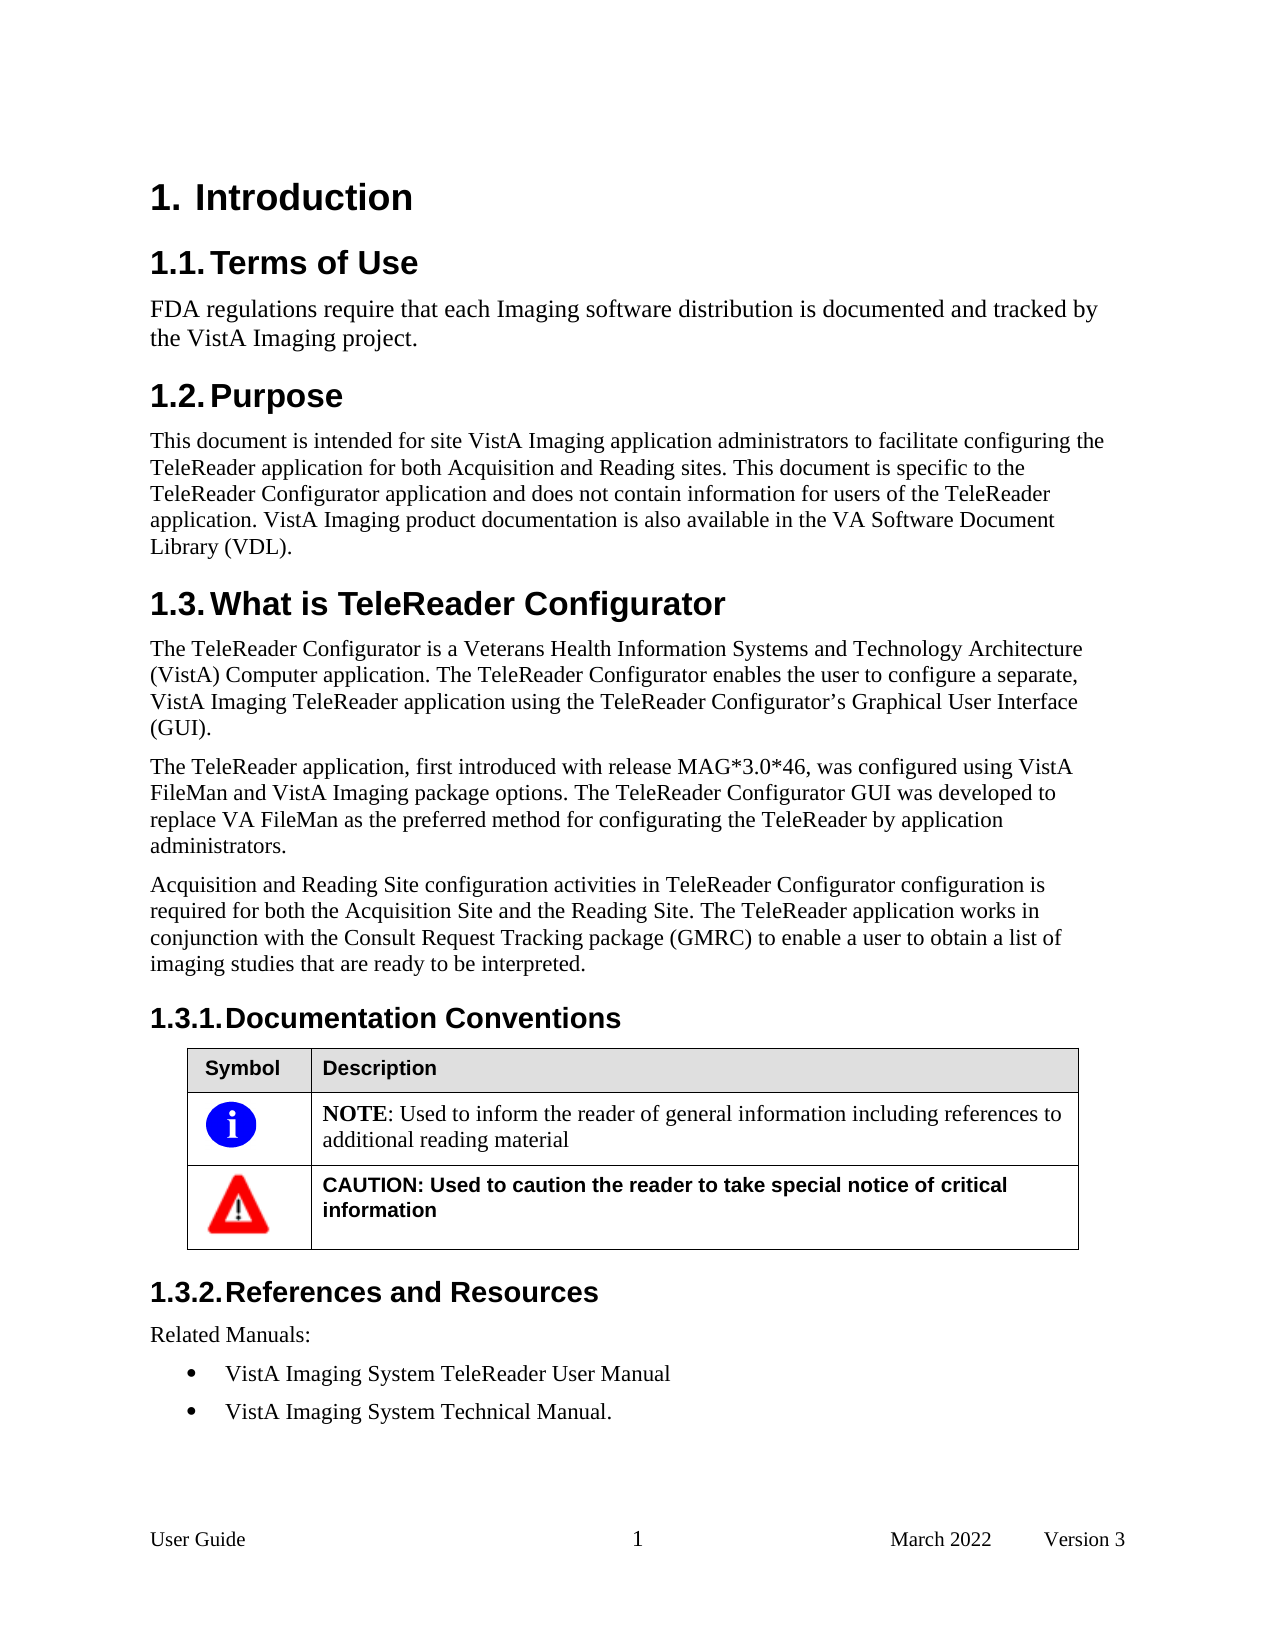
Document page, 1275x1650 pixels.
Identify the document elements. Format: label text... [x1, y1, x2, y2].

table_cell NOTE: Used to inform the reader of general information including references to additional reading material [312, 1093, 1078, 1165]
table_cell [188, 1093, 311, 1165]
table_cell [188, 1166, 311, 1249]
subtitle References and Resources [150, 1275, 1125, 1308]
subtitle Documentation Conventions [150, 1001, 1125, 1035]
subtitle Terms of Use [150, 243, 1125, 282]
subtitle What is TeleReader Configurator [150, 584, 1125, 623]
text FDA regulations require that each Imaging software distribution is documented and tracked by the VistA Imaging project. [150, 294, 1125, 352]
subtitle Purpose [150, 377, 1125, 415]
subtitle Introduction [150, 175, 1125, 218]
text Acquisition and Reading Site configuration activities in TeleReader Configurator configuration is required for both the Acquisition Site and the Reading Site. The TeleReader application works in conjunction with the Consult Request Tracking package (GMRC) to enable a user to obtain a list of imaging studies that are ready to be interpreted. [150, 871, 1125, 976]
table_header Symbol [188, 1049, 311, 1092]
table_header Description [312, 1049, 1078, 1092]
text Related Manuals: [150, 1321, 1125, 1347]
text The TeleReader Configurator is a Veterans Health Information Systems and Technology Architecture (VistA) Computer application. The TeleReader Configurator enables the user to configure a separate, VistA Imaging TeleReader application using the TeleReader Configurator’s Graphical User Interface (GUI). [150, 635, 1125, 741]
picture [205, 1172, 271, 1237]
list VistA Imaging System TeleReader User Manual [187, 1359, 1125, 1386]
table_cell CAUTION: Used to caution the reader to take special notice of critical information [312, 1166, 1078, 1249]
picture [205, 1099, 257, 1150]
text This document is intended for site VistA Imaging application administrators to facilitate configuring the TeleReader application for both Acquisition and Reading sites. This document is specific to the TeleReader Configurator application and does not contain information for users of the TeleReader application. VistA Imaging product documentation is also available in the VA Software Document Library (VDL). [150, 427, 1125, 559]
list VistA Imaging System Technical Manual. [187, 1398, 1125, 1425]
text The TeleReader application, first introduced with release MAG*3.0*46, was configured using VistA FileMan and VistA Imaging package options. The TeleReader Configurator GUI was developed to replace VA FileMan as the preferred method for configurating the TeleReader by application administrators. [150, 753, 1125, 858]
